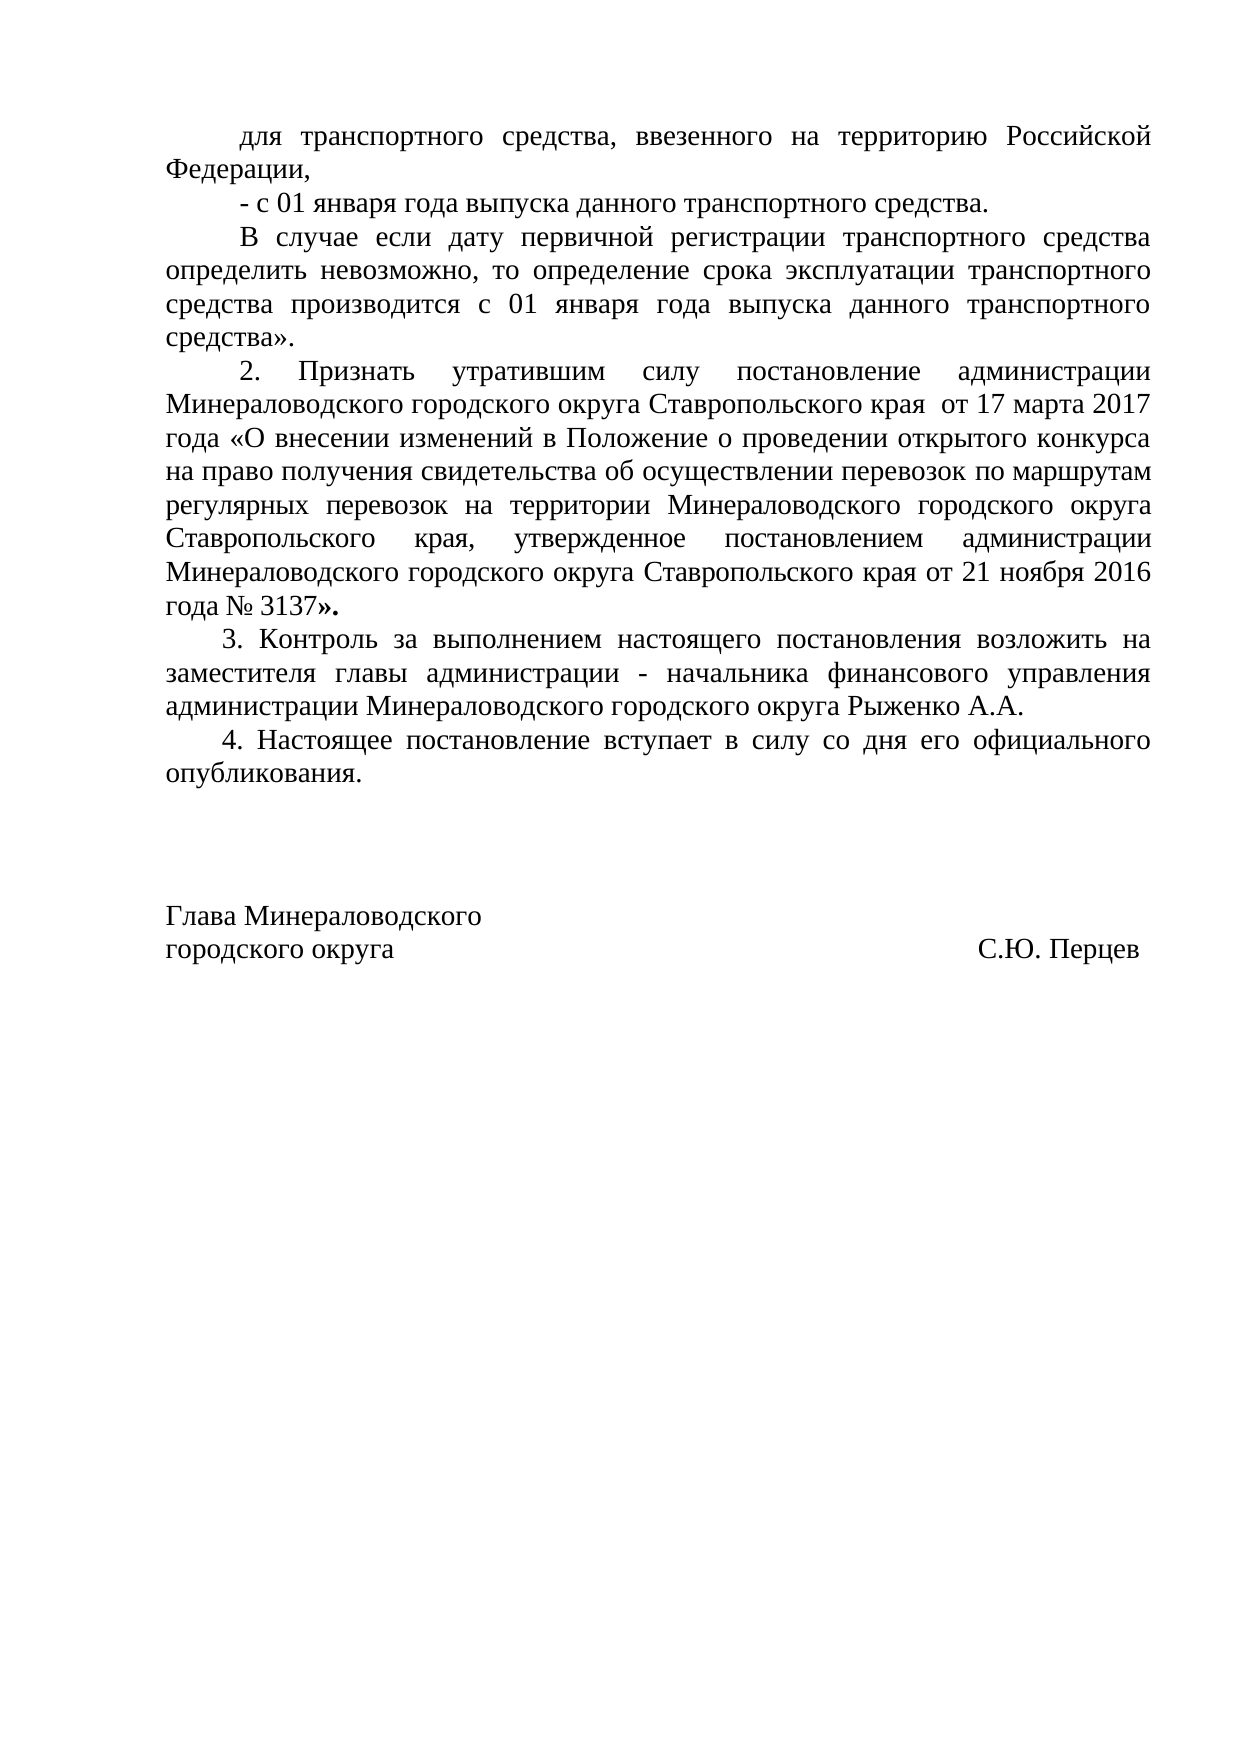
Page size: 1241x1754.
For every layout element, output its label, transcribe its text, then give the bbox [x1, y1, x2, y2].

text для транспортного средства, ввезенного на территорию Российской Федерации, [165, 118, 1152, 185]
text В случае если дату первичной регистрации транспортного средства определить невозможно, то определение срока эксплуатации транспортного средства производится с 01 января года выпуска данного транспортного средства». [165, 219, 1152, 353]
text 3. Контроль за выполнением настоящего постановления возложить на заместителя главы администрации - начальника финансового управления администрации Минераловодского городского округа Рыженко А.А. [165, 621, 1152, 722]
text 2. Признать утратившим силу постановление администрации Минераловодского городского округа Ставропольского края от 17 марта 2017 года «О внесении изменений в Положение о проведении открытого конкурса на право получения свидетельства об осуществлении перевозок по маршрутам регулярных перевозок на территории Минераловодского городского округа Ставропольского края, утвержденное постановлением администрации Минераловодского городского округа Ставропольского края от 21 ноября 2016 года № 3137». [165, 353, 1152, 621]
text Глава Минераловодского [165, 898, 1152, 931]
text 4. Настоящее постановление вступает в силу со дня его официального опубликования. [165, 722, 1152, 789]
text - с 01 января года выпуска данного транспортного средства. [165, 185, 1152, 219]
text городского округа С.Ю. Перцев [165, 931, 1152, 965]
